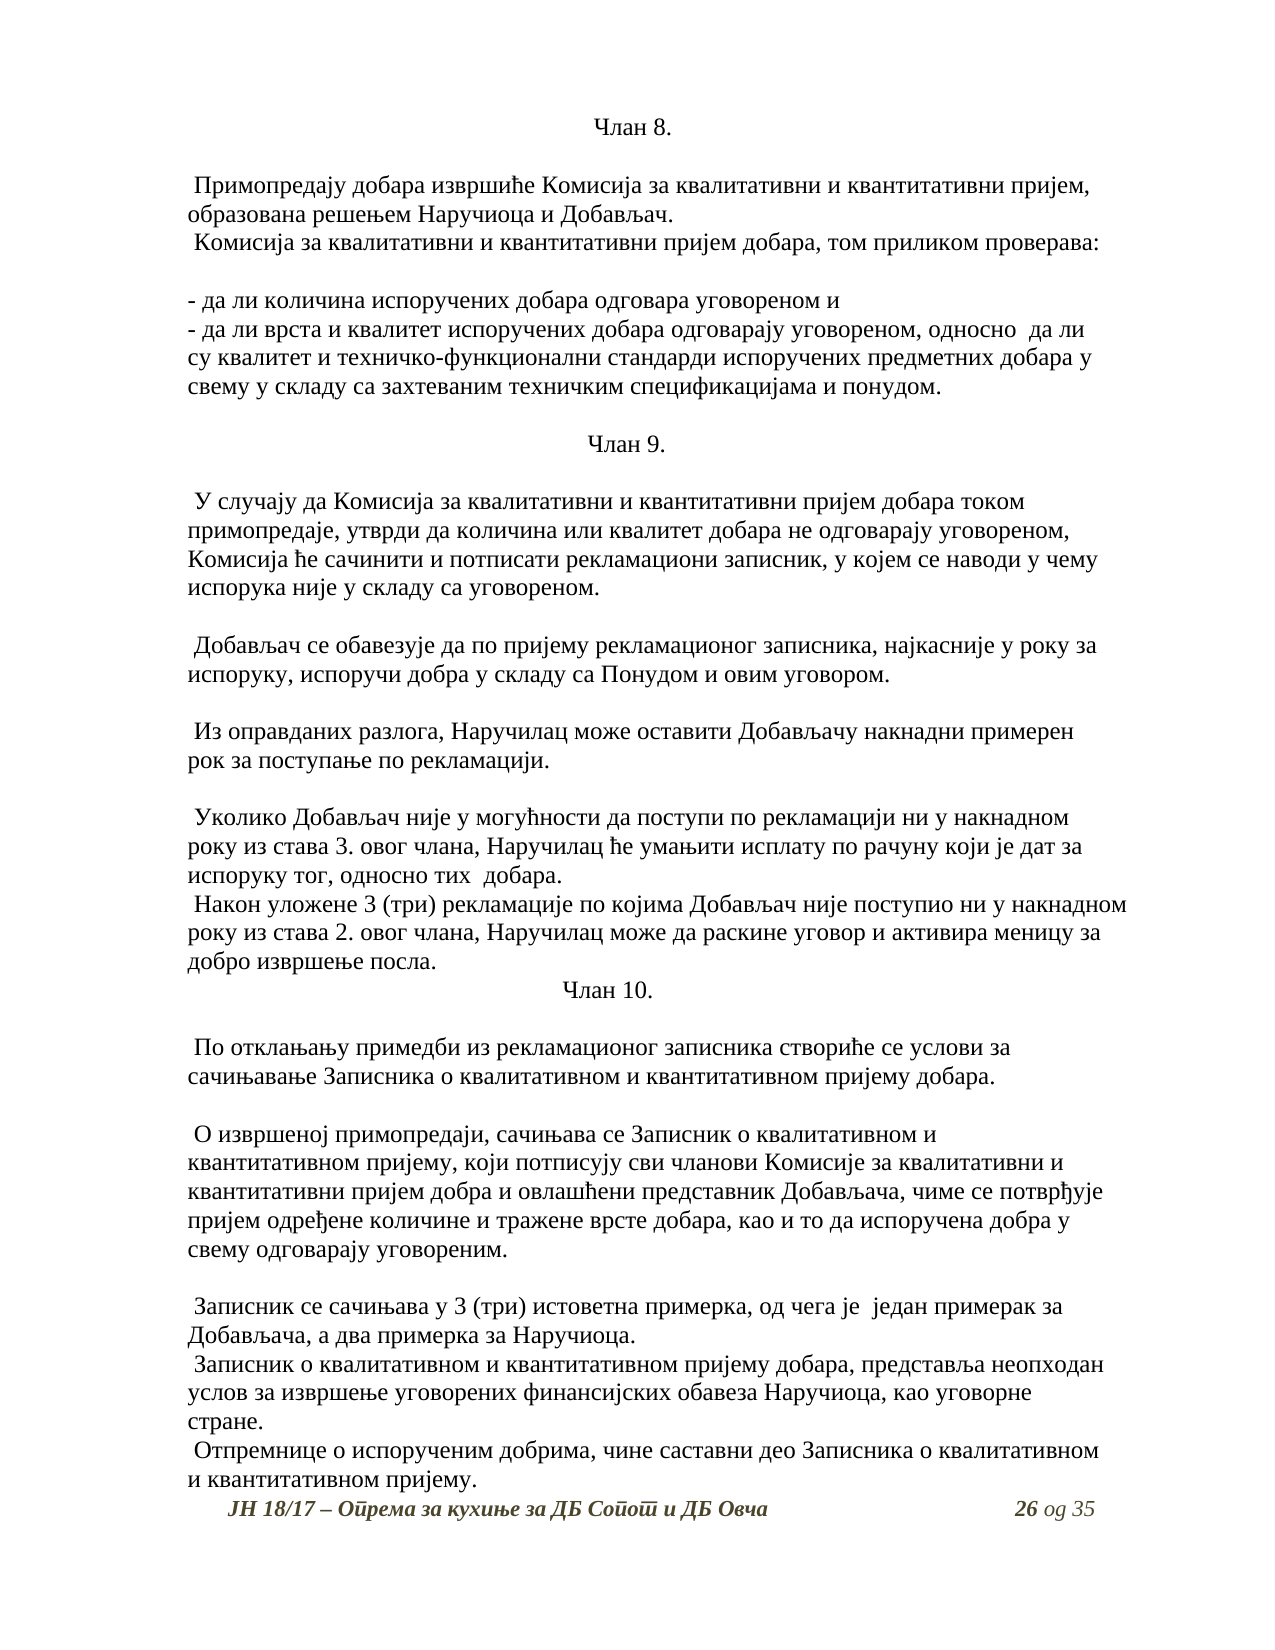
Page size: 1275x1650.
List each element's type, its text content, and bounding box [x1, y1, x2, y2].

text О извршеној примопредаји, сачињава се Записник о квалитативном и квантитативном пријему, који потписују сви чланови Комисије за квалитативни и [187, 1119, 1107, 1176]
text квантитативни пријем добра и овлашћени представник Добављача, чиме се потврђује пријем одређене количине и тражене врсте добара, као и то да испоручена добра у свему одговарају уговореним. [187, 1176, 1107, 1262]
text Након уложене 3 (три) рекламације по којима Добављач није поступио ни у накнадном року из става 2. овог члана, Наручилац може да раскине уговор и активира меницу за добро извршење посла. [187, 889, 1138, 975]
text Отпремнице о испорученим добрима, чине саставни део Записника о квалитативном и квантитативном пријему. [187, 1435, 1107, 1492]
text Члан 9. [562, 429, 1107, 457]
text Записник се сачињава у 3 (три) истоветна примерка, од чега је један примерак за Добављача, а два примерка за Наручиоца. [187, 1291, 1107, 1349]
text По отклањању примедби из рекламационог записника створиће се услови за сачињавање Записника о квалитативном и квантитативном пријему добара. [187, 1032, 1107, 1090]
text Записник о квалитативном и квантитативном пријему добара, представља неопходан услов за извршење уговорених финансијских обавеза Наручиоца, као уговорне стране. [187, 1349, 1107, 1435]
text Из оправданих разлога, Наручилац може оставити Добављачу накнадни примерен рок за поступање по рекламацији. [187, 716, 1107, 774]
text Члан 8. [187, 112, 1107, 141]
text У случају да Комисија за квалитативни и квантитативни пријем добара током примопредаје, утврди да количина или квалитет добара не одговарају уговореном, Комисија ће сачинити и потписати рекламациони записник, у којем се наводи у чему испорука није у складу са уговореном. [187, 486, 1107, 601]
text Добављач се обавезује да по пријему рекламационог записника, најкасније у року за испоруку, испоручи добра у складу са Понудом и овим уговором. [187, 630, 1107, 687]
text Уколико Добављач није у могућности да поступи по рекламацији ни у накнадном року из става 3. овог члана, Наручилац ће умањити исплату по рачуну који је дат за испоруку тог, односно тих добара. [187, 802, 1107, 889]
text Примопредају добара извршиће Комисија за квалитативни и квантитативни пријем, образована решењем Наручиоца и Добављач. [187, 170, 1107, 227]
text Комисија за квалитативни и квантитативни пријем добара, том приликом проверава: [187, 227, 1107, 256]
text Члан 10. [562, 975, 1107, 1004]
text - да ли врста и квалитет испоручених добара одговарају уговореном, односно да ли су квалитет и техничко-функционални стандарди испоручених предметних добара у свему у складу са захтеваним техничким спецификацијама и понудом. [187, 314, 1107, 400]
text - да ли количина испоручених добара одговара уговореном и [187, 285, 1107, 314]
